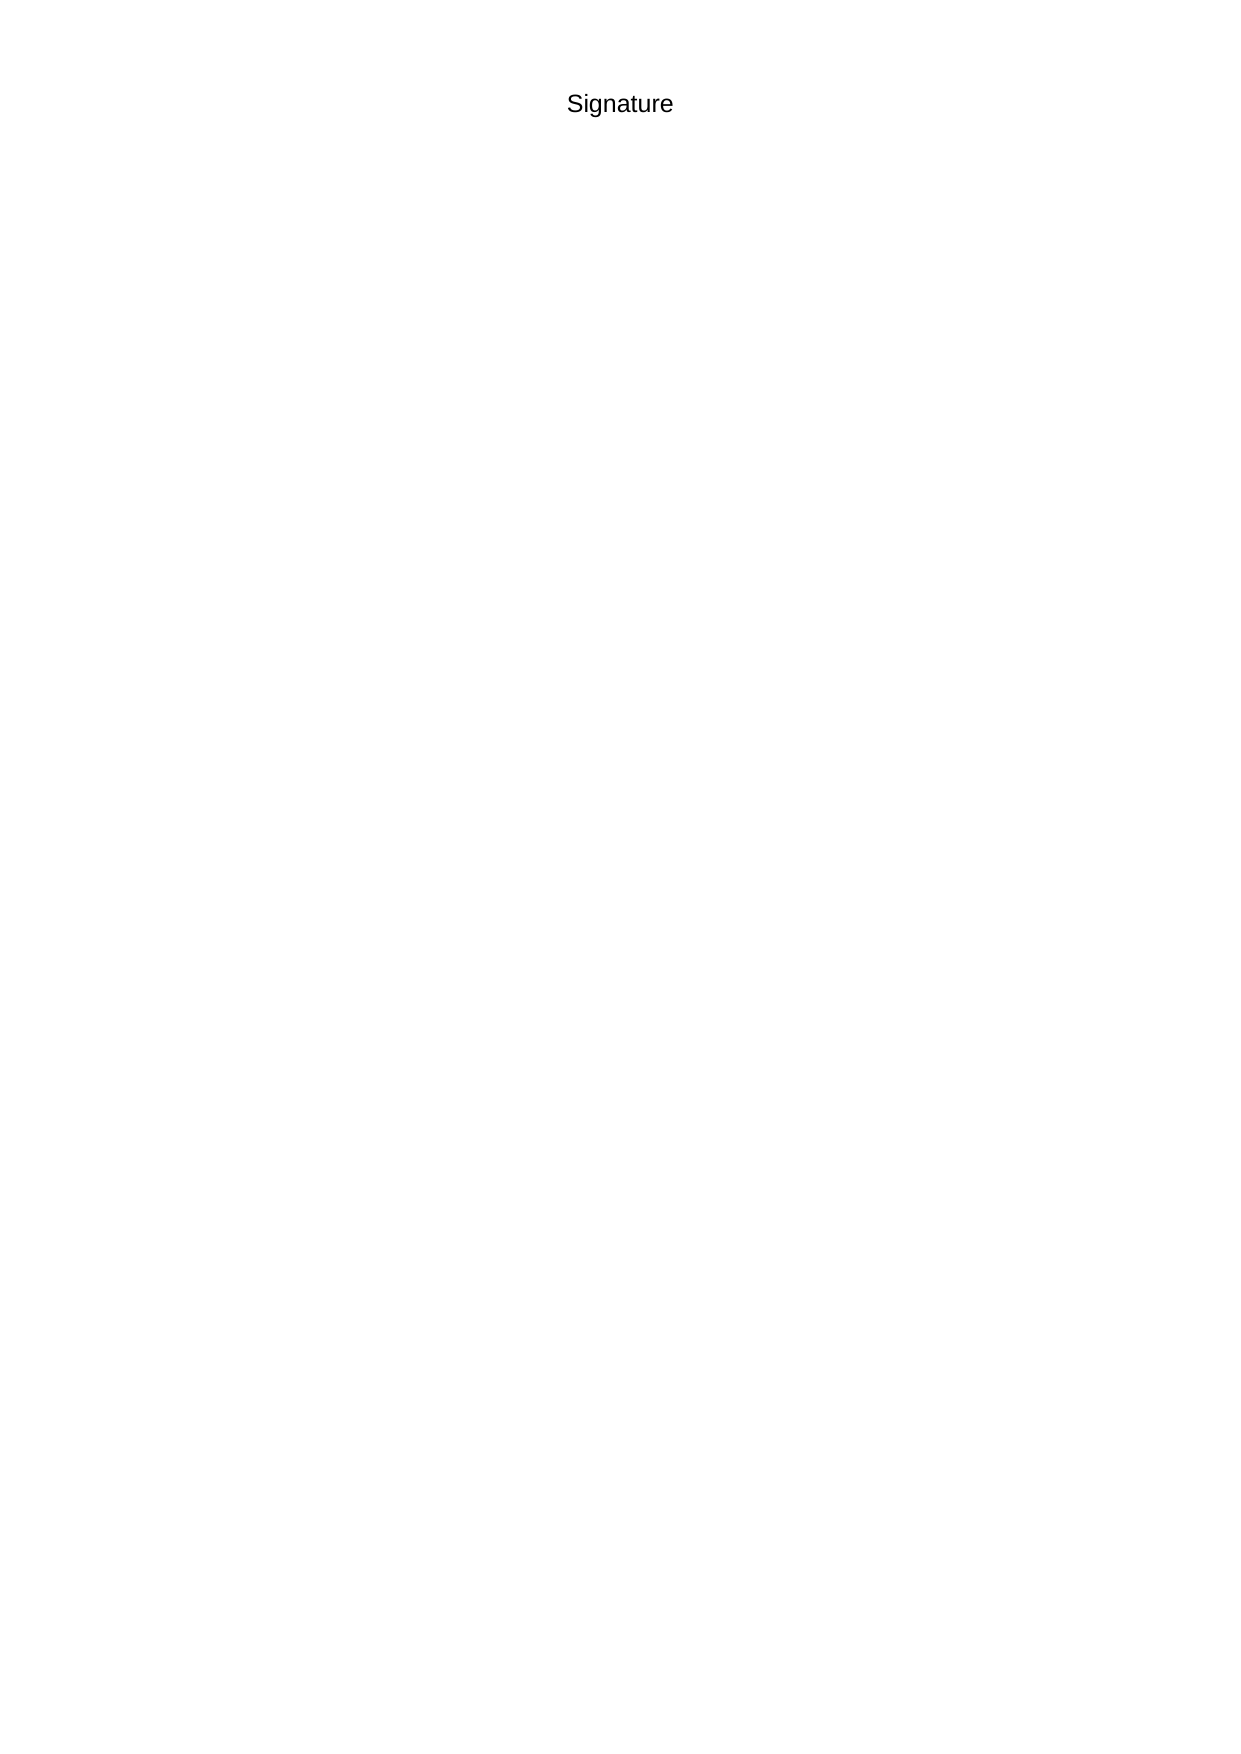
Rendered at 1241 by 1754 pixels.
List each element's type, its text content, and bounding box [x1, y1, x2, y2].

text Signature [89, 89, 1152, 117]
